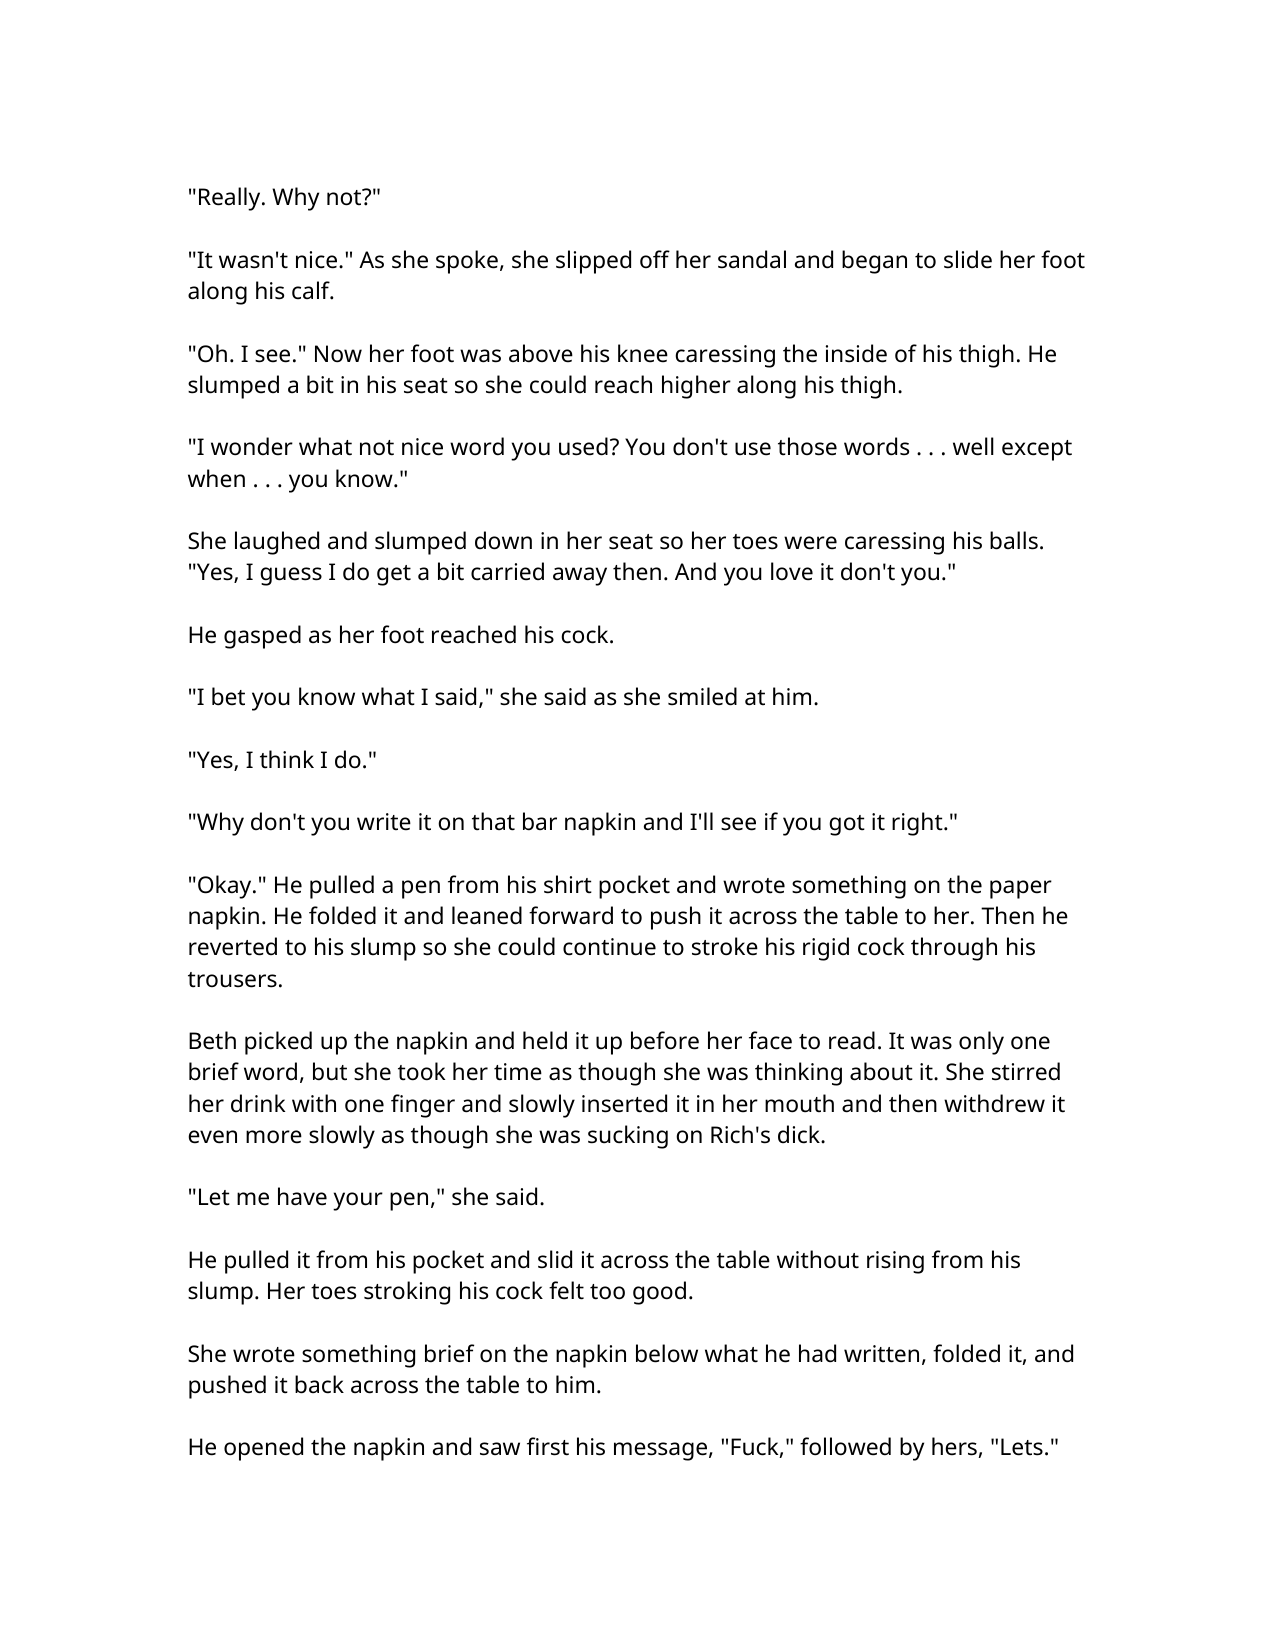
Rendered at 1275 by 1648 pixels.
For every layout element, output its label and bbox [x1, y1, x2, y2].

text [187, 150, 1088, 1494]
